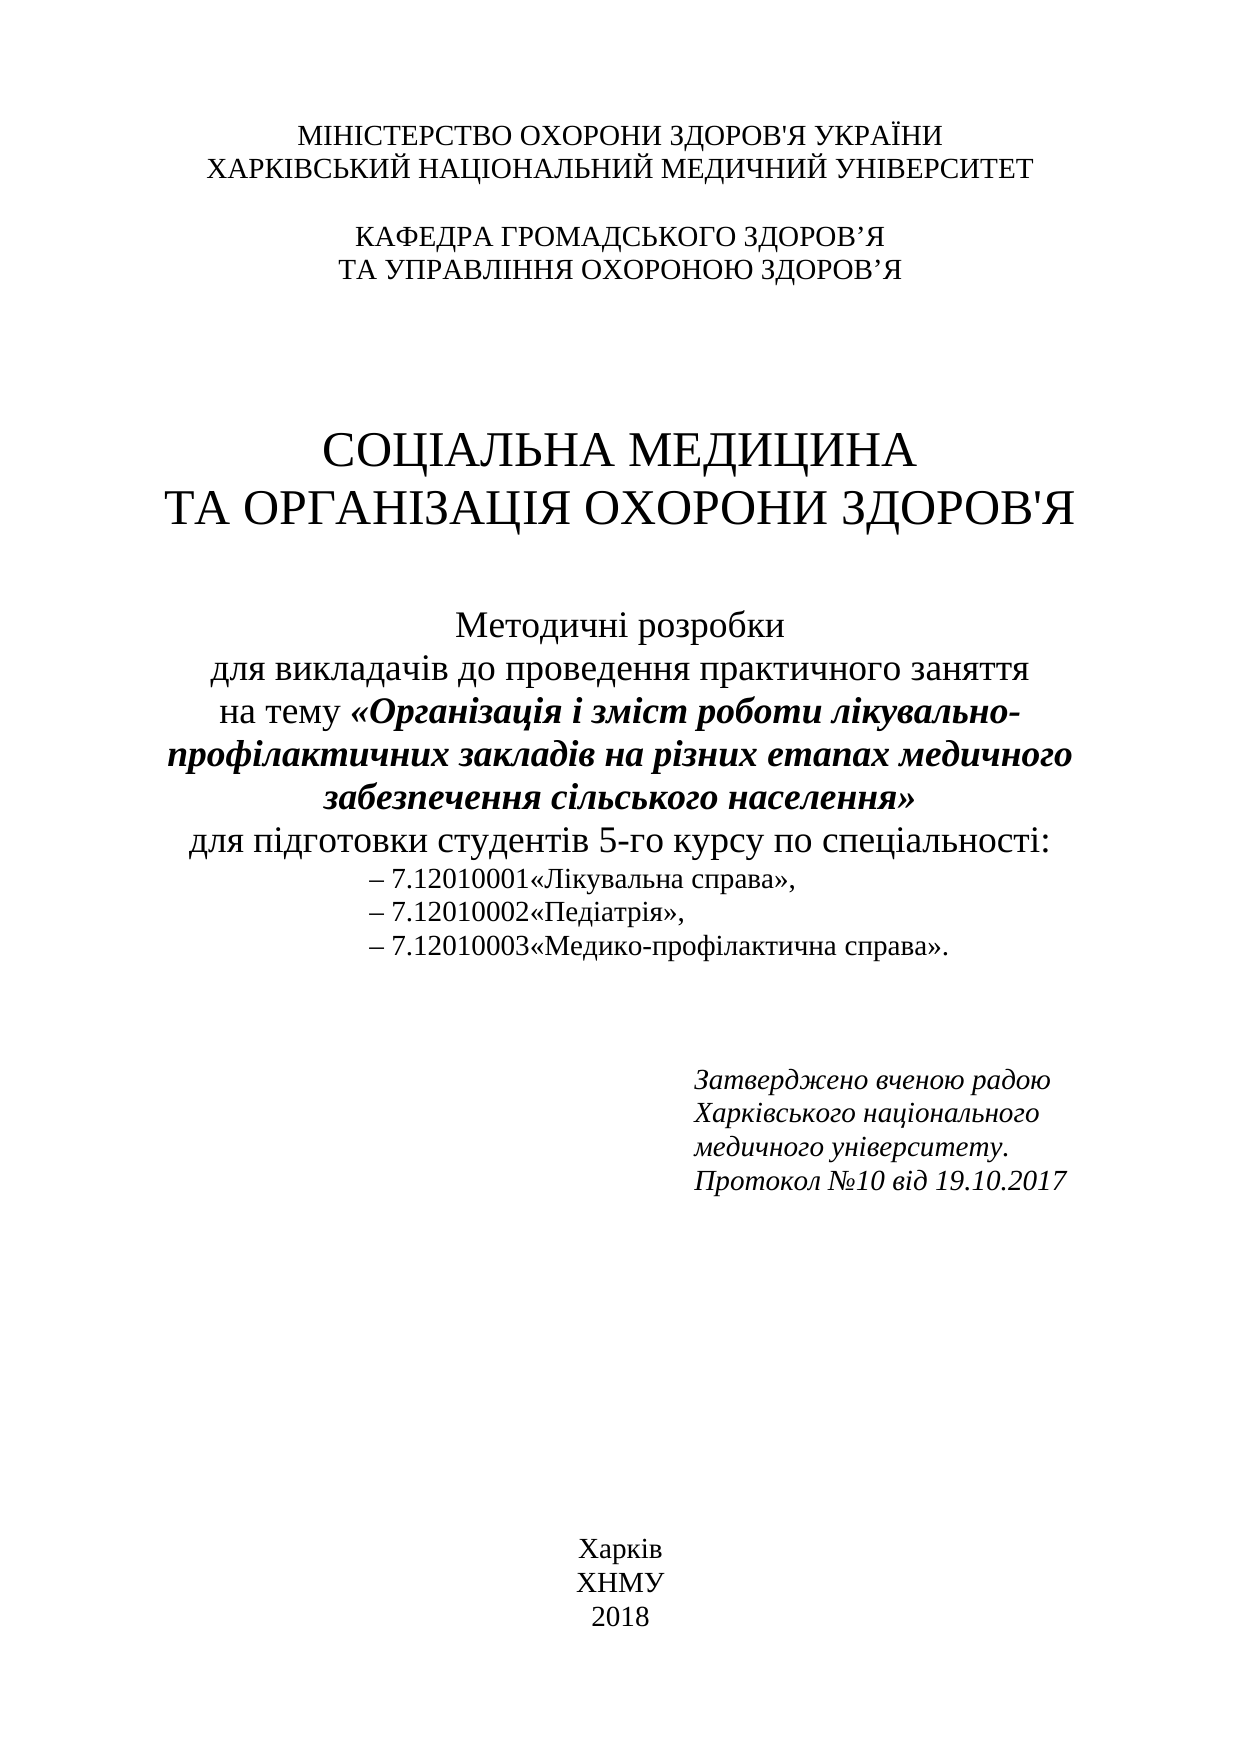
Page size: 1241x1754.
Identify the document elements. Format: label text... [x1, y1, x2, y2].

text – 7.12010003«Медико-профілактична справа». [369, 928, 1122, 961]
text – 7.12010001«Лікувальна справа», [369, 861, 1122, 894]
text ХНМУ [118, 1565, 1122, 1599]
text МІНІСТЕРСТВО ОХОРОНИ ЗДОРОВ'Я УКРАЇНИ [118, 118, 1122, 152]
text ТА ОРГАНІЗАЦІЯ ОХОРОНИ ЗДОРОВ'Я [118, 477, 1122, 535]
text СОЦІАЛЬНА МЕДИЦИНА [118, 420, 1122, 477]
text 2018 [118, 1599, 1122, 1632]
text Затверджено вченою радою Харківського національного медичного університету. [694, 1062, 1122, 1163]
text ХАРКІВСЬКИЙ НАЦІОНАЛЬНИЙ МЕДИЧНИЙ УНІВЕРСИТЕТ [118, 152, 1122, 185]
text Методичні розробки [118, 602, 1122, 645]
text КАФЕДРА ГРОМАДСЬКОГО ЗДОРОВ’Я [118, 219, 1122, 252]
text ТА УПРАВЛІННЯ ОХОРОНОЮ ЗДОРОВ’Я [118, 252, 1122, 286]
text для викладачів до проведення практичного заняття на тему «Організація і зміст роботи лікувально-профілактичних закладів на різних етапах медичного забезпечення сільського населення» [118, 645, 1122, 818]
text Протокол №10 від 19.10.2017 [694, 1163, 1122, 1196]
text – 7.12010002«Педіатрія», [369, 894, 1122, 928]
text Харків [118, 1532, 1122, 1565]
text для підготовки студентів 5-го курсу по спеціальності: [118, 818, 1122, 861]
